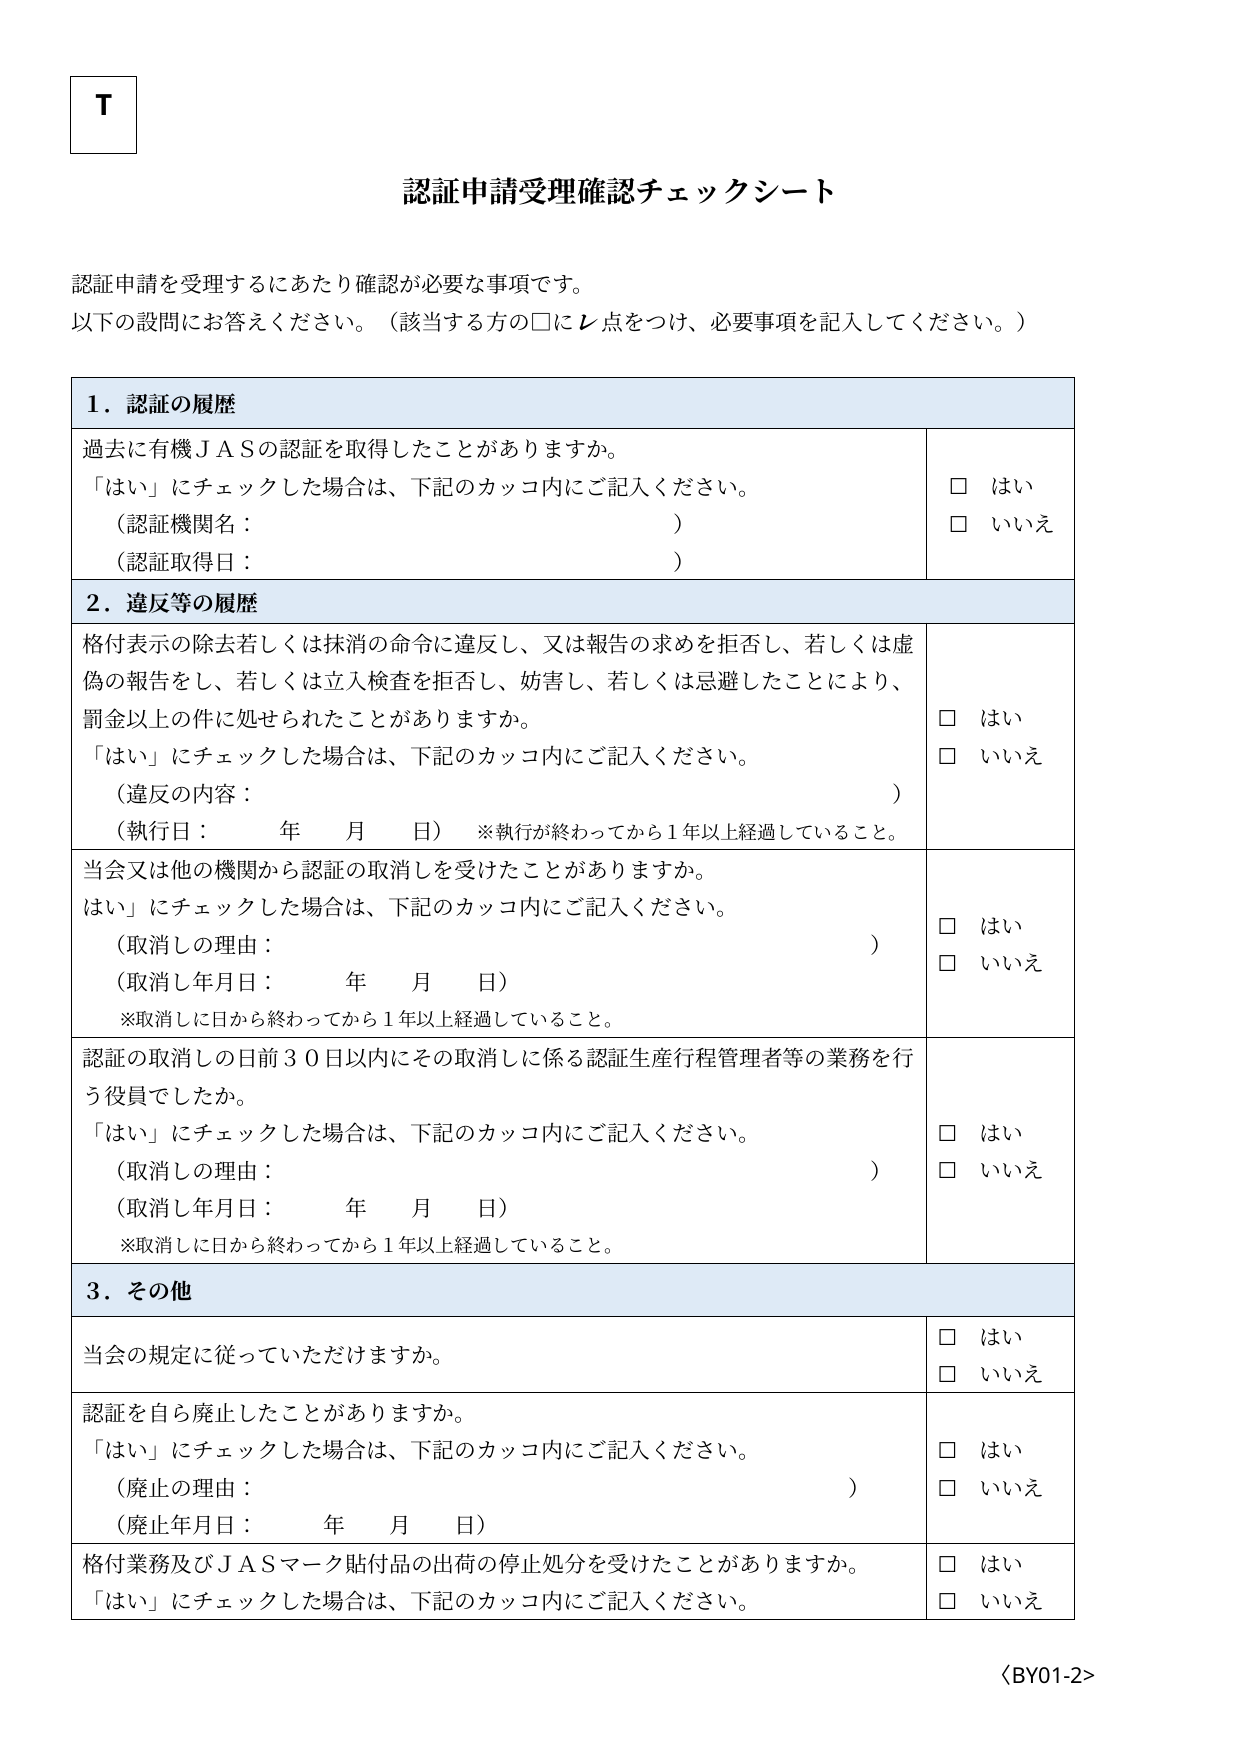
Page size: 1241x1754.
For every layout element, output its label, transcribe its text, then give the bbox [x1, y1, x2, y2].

table_cell 過去に有機ＪＡＳの認証を取得したことがありますか。 「はい」にチェックした場合は、下記のカッコ内にご記入ください。 （認証機関名： ） （認証取得日： ） [72, 429, 926, 579]
table_cell ２．違反等の履歴 [72, 580, 1074, 623]
table_cell 当会又は他の機関から認証の取消しを受けたことがありますか。 はい」にチェックした場合は、下記のカッコ内にご記入ください。 （取消しの理由： ） （取消し年月日： 年 月 日） ※取消しに日から終わってから１年以上経過していること。 [72, 850, 926, 1037]
table_cell 認証の取消しの日前３０日以内にその取消しに係る認証生産行程管理者等の業務を行う役員でしたか。 「はい」にチェックした場合は、下記のカッコ内にご記入ください。 （取消しの理由： ） （取消し年月日： 年 月 日） ※取消しに日から終わってから１年以上経過していること。 [72, 1038, 926, 1263]
table_cell ３．その他 [72, 1264, 1074, 1316]
table_cell はい いいえ [927, 624, 1074, 849]
text 以下の設問にお答えください。（該当する方の□にレ 点をつけ、必要事項を記入してください。） [71, 302, 1169, 339]
table_cell はい いいえ [927, 429, 1074, 579]
table_header １．認証の履歴 [72, 378, 1074, 428]
text 認証申請受理確認チェックシート [71, 152, 1169, 227]
table_cell はい いいえ [927, 1544, 1074, 1619]
table_cell はい いいえ [927, 1038, 1074, 1263]
table_cell 認証を自ら廃止したことがありますか。 「はい」にチェックした場合は、下記のカッコ内にご記入ください。 （廃止の理由： ） （廃止年月日： 年 月 日） [72, 1393, 926, 1543]
table_cell 当会の規定に従っていただけますか。 [72, 1317, 926, 1392]
table_cell はい いいえ [927, 1317, 1074, 1392]
text 認証申請を受理するにあたり確認が必要な事項です。 [71, 264, 1169, 302]
table_cell はい いいえ [927, 850, 1074, 1037]
table_cell はい いいえ [927, 1393, 1074, 1543]
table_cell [72, 1544, 926, 1619]
table_cell 格付表示の除去若しくは抹消の命令に違反し、又は報告の求めを拒否し、若しくは虚偽の報告をし、若しくは立入検査を拒否し、妨害し、若しくは忌避したことにより、罰金以上の件に処せられたことがありますか。 「はい」にチェックした場合は、下記のカッコ内にご記入ください。 （違反の内容： ） （執行日： 年 月 日） ※執行が終わってから１年以上経過していること。 [72, 624, 926, 849]
